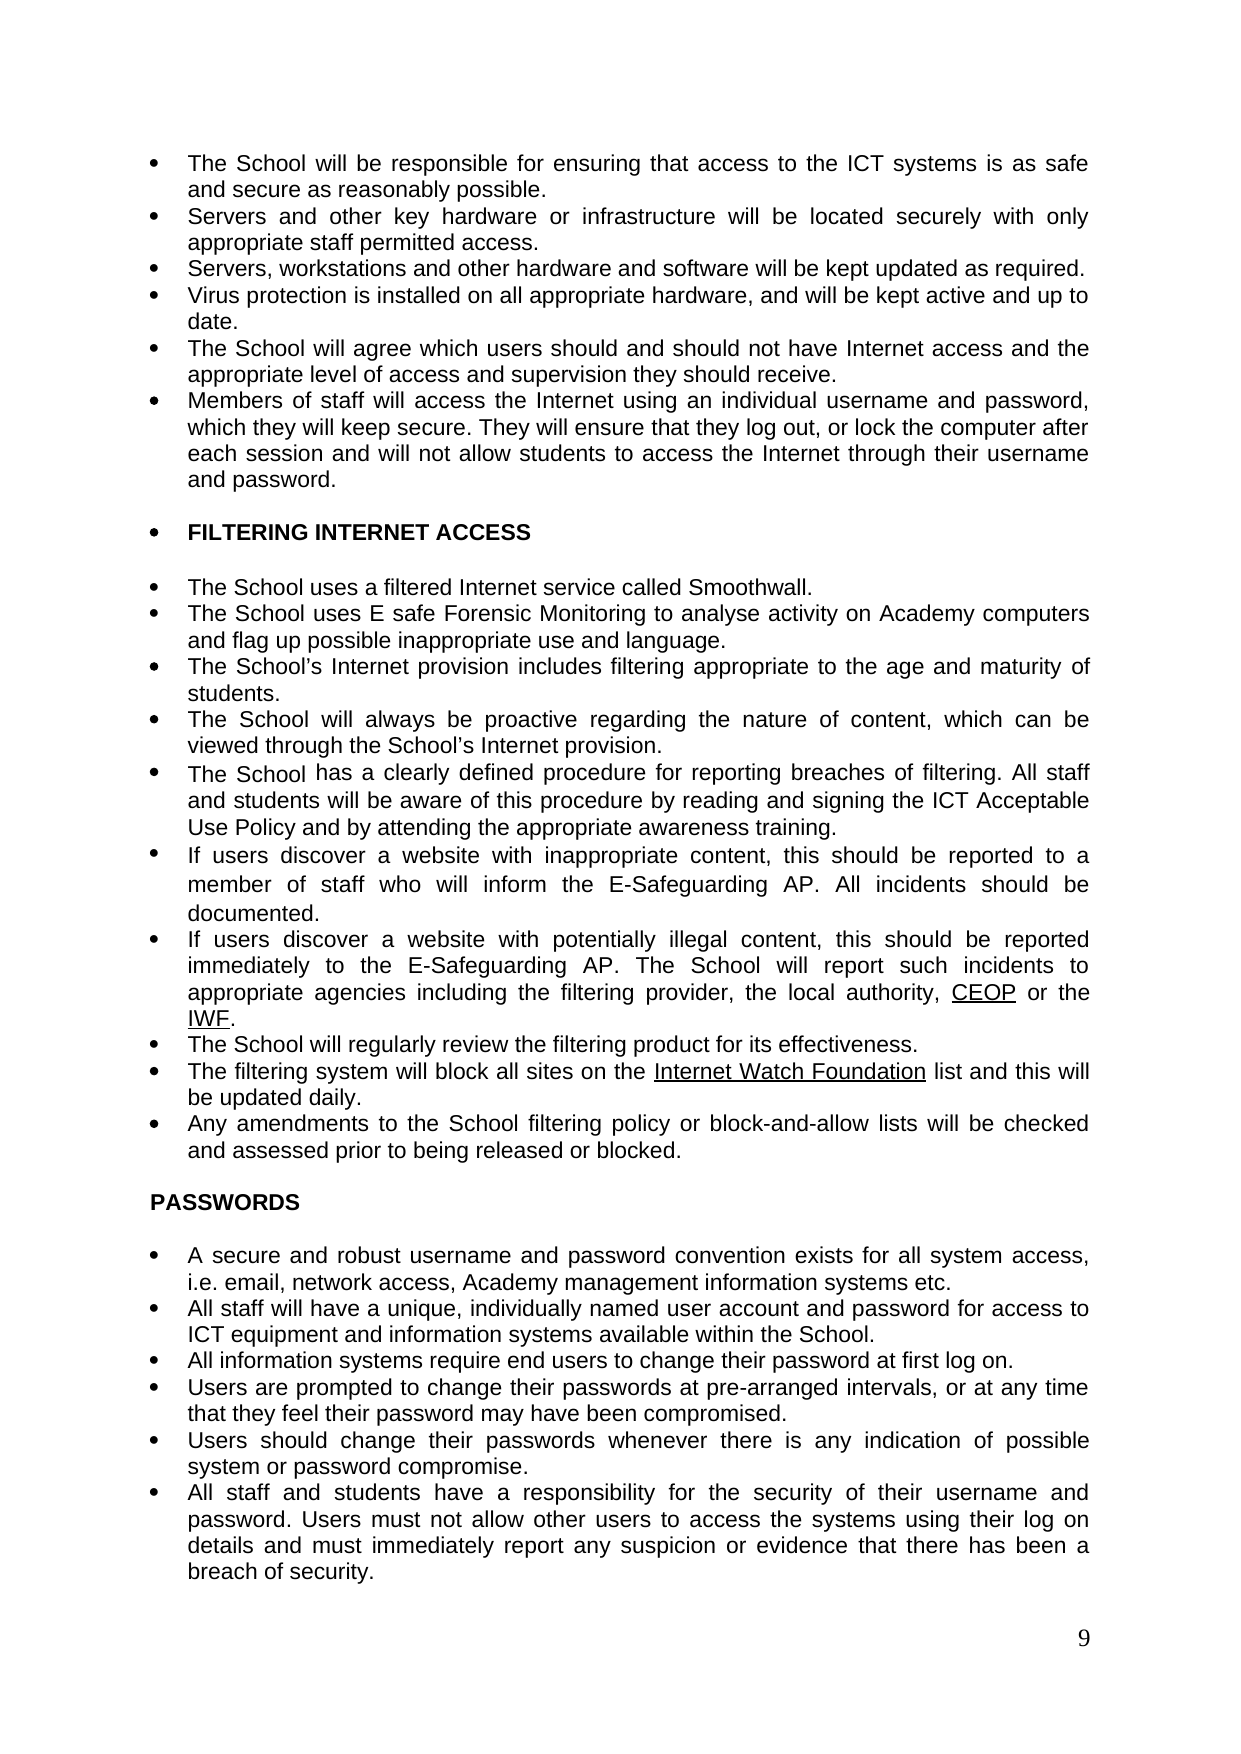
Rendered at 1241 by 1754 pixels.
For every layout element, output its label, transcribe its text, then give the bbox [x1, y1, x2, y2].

list Users should change their passwords whenever there is any indication of possible system or password compromise. [150, 1427, 1090, 1479]
list All staff will have a unique, individually named user account and password for access to ICT equipment and information systems available within the School. [150, 1295, 1090, 1347]
list The School uses E safe Forensic Monitoring to analyse activity on Academy computers and flag up possible inappropriate use and language. [150, 600, 1090, 653]
list If users discover a website with potentially illegal content, this should be reported immediately to the E-Safeguarding AP. The School will report such incidents to appropriate agencies including the filtering provider, the local authority, CEOP or the IWF. [150, 926, 1090, 1031]
list Members of staff will access the Internet using an individual username and password, which they will keep secure. They will ensure that they log out, or lock the computer after each session and will not allow students to access the Internet through their username and password. [150, 387, 1090, 493]
list The School will be responsible for ensuring that access to the ICT systems is as safe and secure as reasonably possible. [150, 150, 1090, 203]
list Virus protection is installed on all appropriate hardware, and will be kept active and up to date. [150, 282, 1090, 334]
list The School will always be proactive regarding the nature of content, which can be viewed through the School’s Internet provision. [150, 706, 1090, 758]
text PASSWORDS [150, 1189, 1090, 1216]
list All staff and students have a responsibility for the security of their username and password. Users must not allow other users to access the systems using their log on details and must immediately report any suspicion or evidence that there has been a breach of security. [150, 1479, 1090, 1585]
list Users are prompted to change their passwords at pre-arranged intervals, or at any time that they feel their password may have been compromised. [150, 1374, 1090, 1427]
list Any amendments to the School filtering policy or block-and-allow lists will be checked and assessed prior to being released or blocked. [150, 1110, 1090, 1163]
list The School will regularly review the filtering product for its effectiveness. [150, 1031, 1090, 1058]
list Servers and other key hardware or infrastructure will be located securely with only appropriate staff permitted access. [150, 203, 1090, 255]
list All information systems require end users to change their password at first log on. [150, 1347, 1090, 1374]
list If users discover a website with inappropriate content, this should be reported to a member of staff who will inform the E-Safeguarding AP. All incidents should be documented. [150, 840, 1090, 926]
list A secure and robust username and password convention exists for all system access, i.e. email, network access, Academy management information systems etc. [150, 1242, 1090, 1295]
list The School’s Internet provision includes filtering appropriate to the age and maturity of students. [150, 653, 1090, 706]
list The School has a clearly defined procedure for reporting breaches of filtering. All staff and students will be aware of this procedure by reading and signing the ICT Acceptable Use Policy and by attending the appropriate awareness training. [150, 758, 1090, 840]
list The School uses a filtered Internet service called Smoothwall. [150, 574, 1090, 600]
list The filtering system will block all sites on the Internet Watch Foundation list and this will be updated daily. [150, 1058, 1090, 1110]
list Servers, workstations and other hardware and software will be kept updated as required. [150, 255, 1090, 282]
list FILTERING INTERNET ACCESS [150, 519, 1090, 545]
list The School will agree which users should and should not have Internet access and the appropriate level of access and supervision they should receive. [150, 334, 1090, 387]
